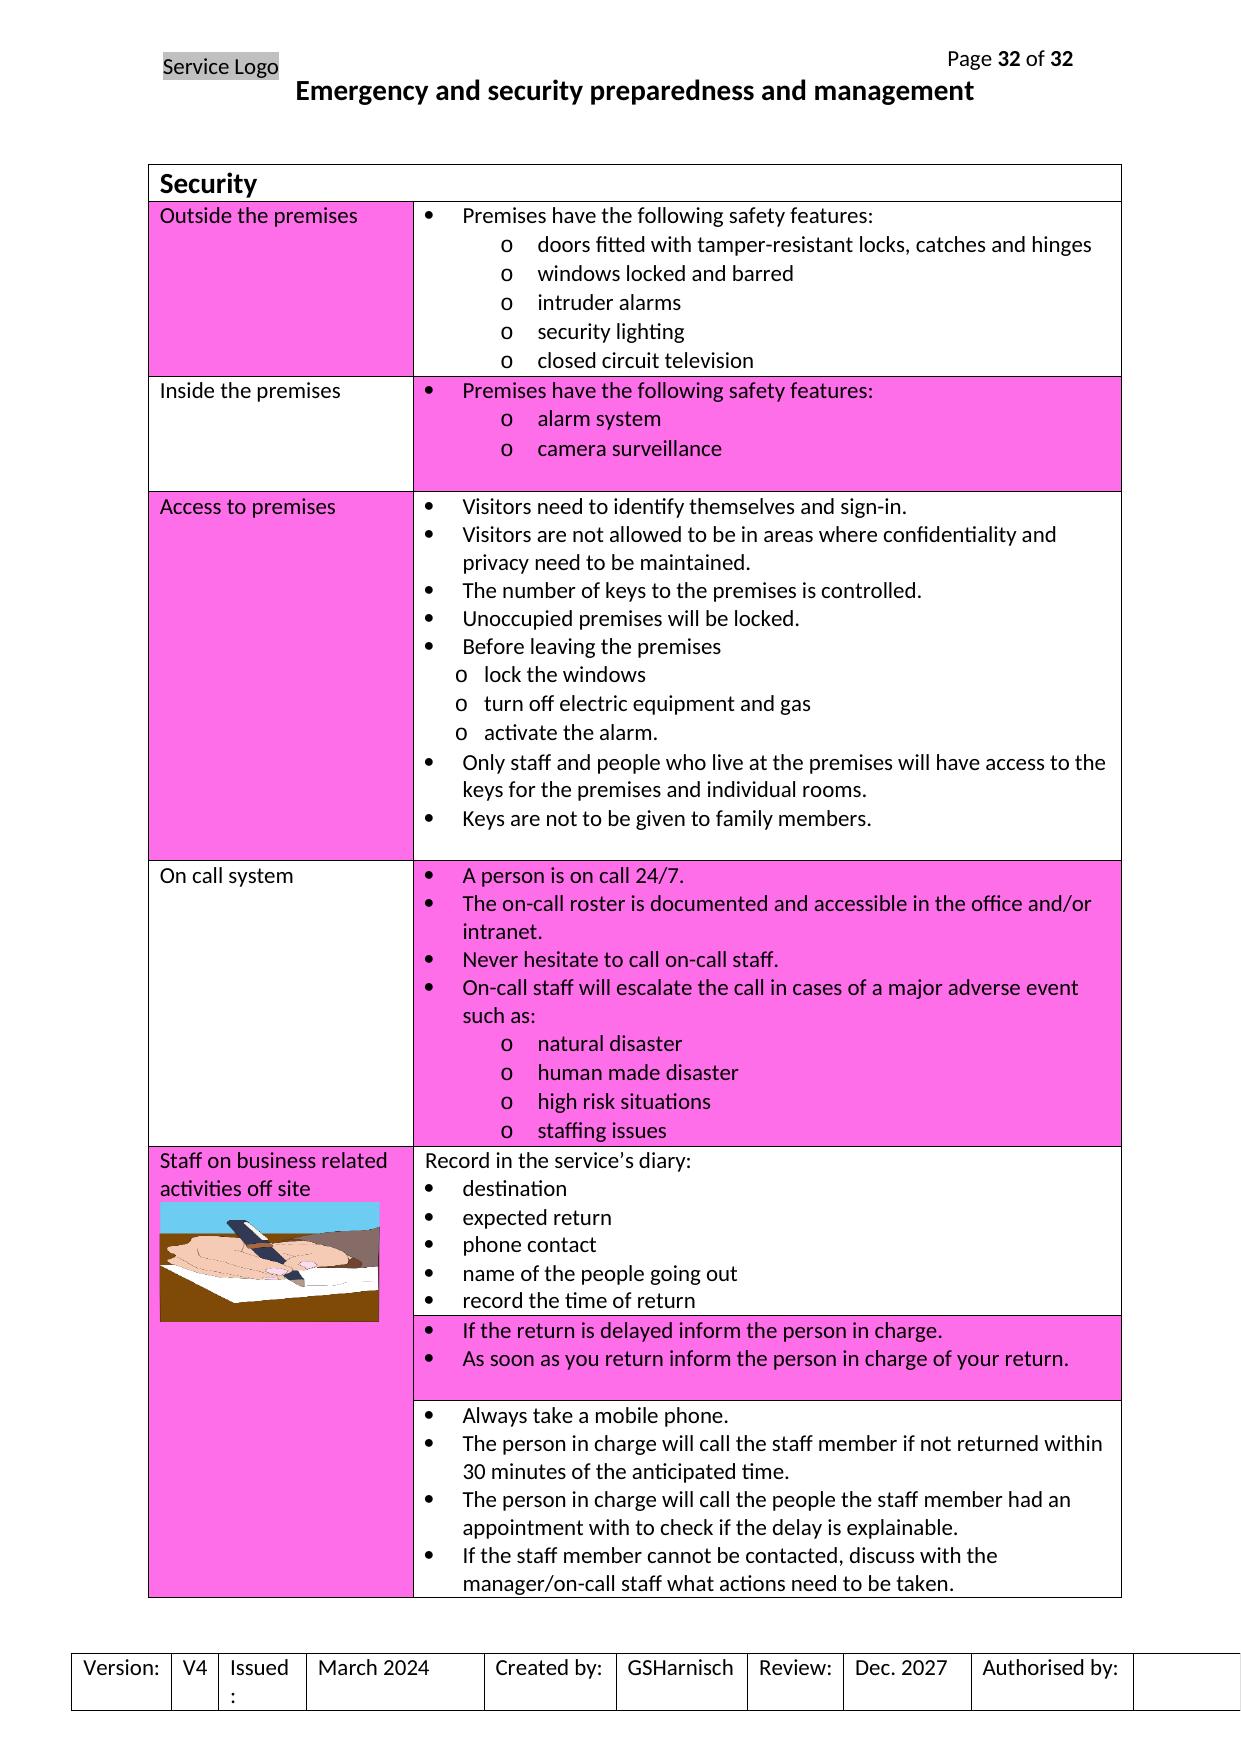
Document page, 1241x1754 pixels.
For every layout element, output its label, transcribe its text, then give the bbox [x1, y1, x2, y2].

table_cell Always take a mobile phone. The person in charge will call the staff member if not returned within 30 minutes of the anticipated time. The person in charge will call the people the staff member had an appointment with to check if the delay is explainable. If the staff member cannot be contacted, discuss with the manager/on-call staff what actions need to be taken. [414, 1401, 1121, 1597]
table_cell Visitors need to identify themselves and sign-in. Visitors are not allowed to be in areas where confidentiality and privacy need to be maintained. The number of keys to the premises is controlled. Unoccupied premises will be locked. Before leaving the premises lock the windows turn off electric equipment and gas activate the alarm. Only staff and people who live at the premises will have access to the keys for the premises and individual rooms. Keys are not to be given to family members. [414, 492, 1121, 860]
table_cell Premises have the following safety features: doors fitted with tamper-resistant locks, catches and hinges windows locked and barred intruder alarms security lighting closed circuit television [414, 202, 1121, 376]
table_cell A person is on call 24/7. The on-call roster is documented and accessible in the office and/or intranet. Never hesitate to call on-call staff. On-call staff will escalate the call in cases of a major adverse event such as: natural disaster human made disaster high risk situations staffing issues [414, 861, 1121, 1146]
table_cell Access to premises [149, 492, 413, 860]
table_cell Inside the premises [149, 377, 413, 491]
table_header Security [149, 165, 1121, 201]
table_cell On call system [149, 861, 413, 1146]
table_cell If the return is delayed inform the person in charge. As soon as you return inform the person in charge of your return. [414, 1316, 1121, 1400]
table_cell Record in the service’s diary: destination expected return phone contact name of the people going out record the time of return [414, 1147, 1121, 1315]
table_cell Outside the premises [149, 202, 413, 376]
picture [159, 1202, 380, 1322]
table_cell Premises have the following safety features: alarm system camera surveillance [414, 377, 1121, 491]
table_cell Staff on business related activities off site [149, 1147, 413, 1597]
